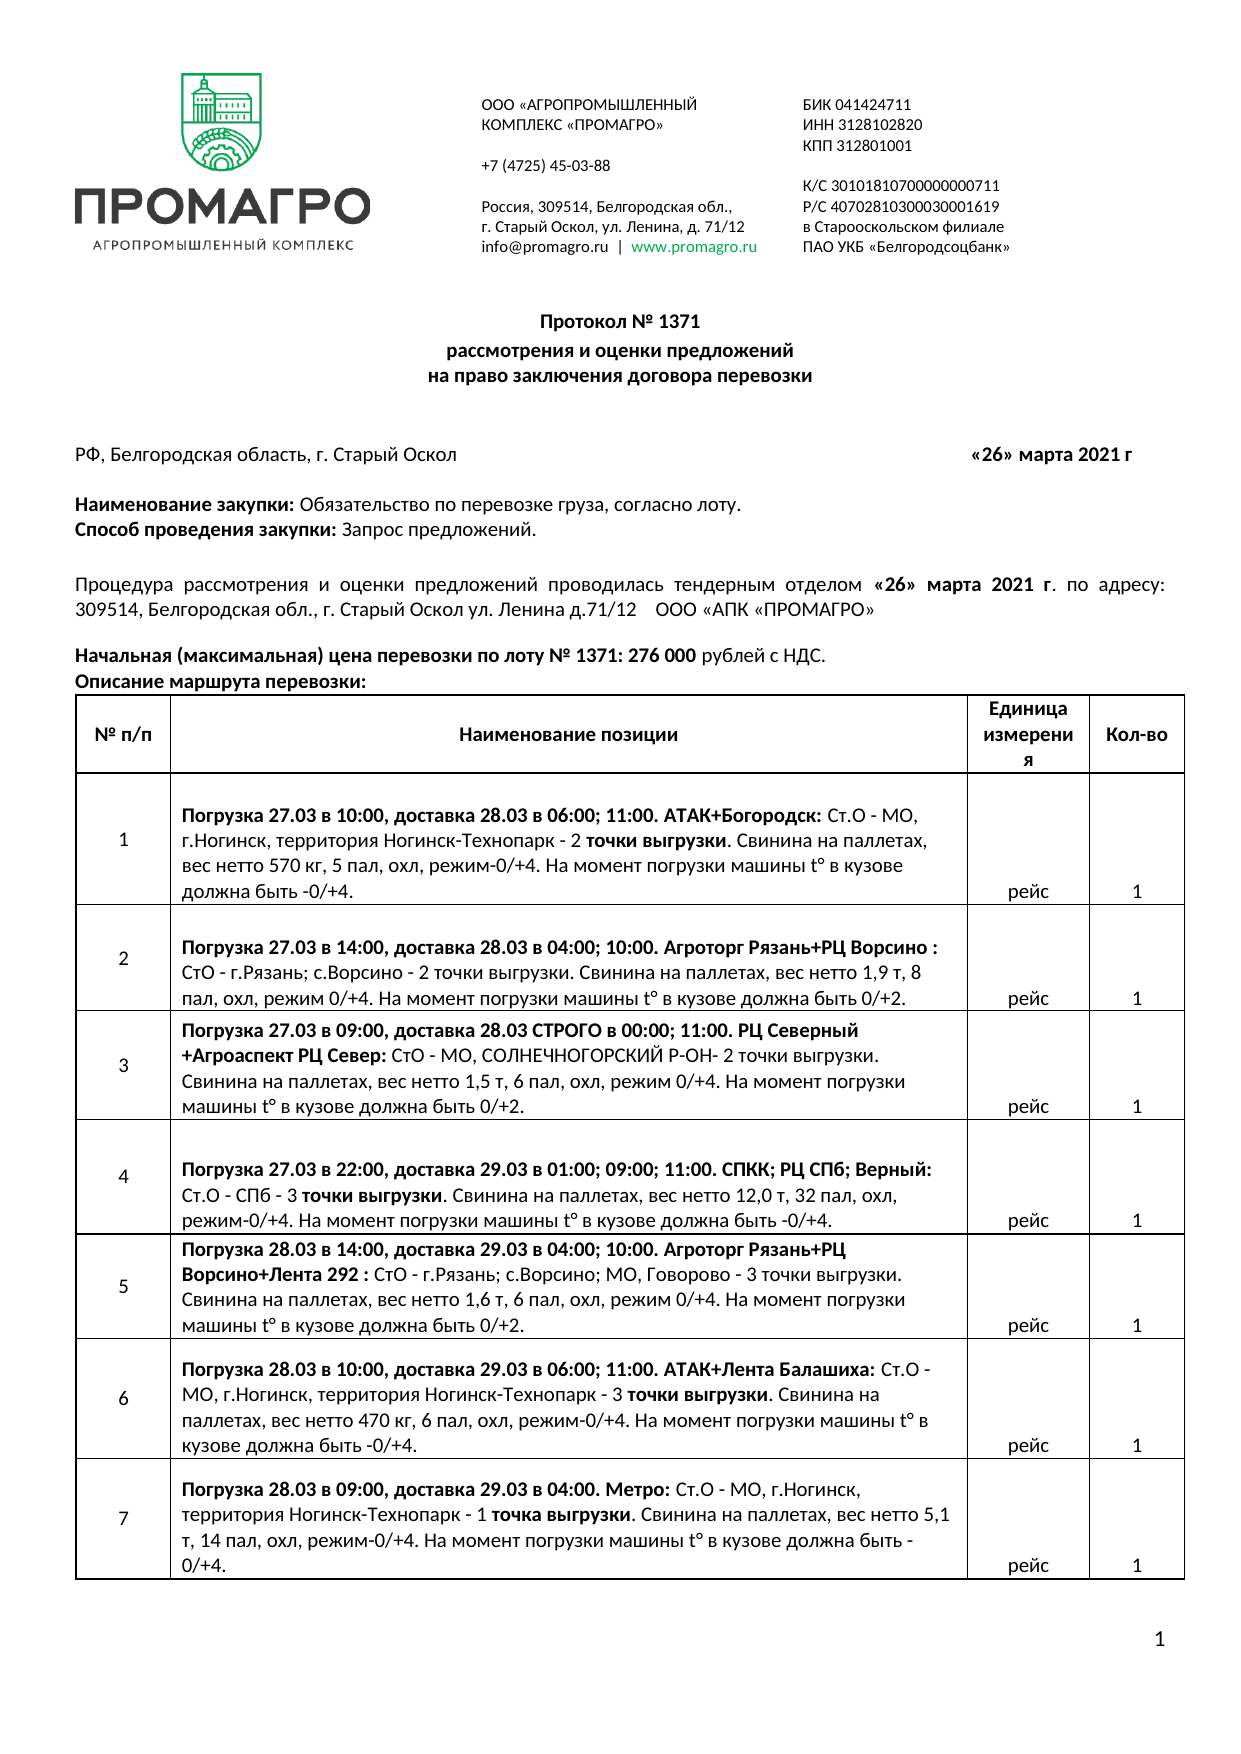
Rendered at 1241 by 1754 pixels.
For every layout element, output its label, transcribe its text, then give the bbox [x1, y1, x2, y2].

table_header № п/п [77, 696, 170, 772]
text РФ, Белгородская область, г. Старый Оскол «26» марта 2021 г [75, 441, 1165, 466]
table_cell 3 [77, 1011, 170, 1119]
table_cell 1 [1090, 774, 1184, 903]
table_cell Погрузка 27.03 в 14:00, доставка 28.03 в 04:00; 10:00. Агроторг Рязань+РЦ Ворсино : СтО - г.Рязань; с.Ворсино - 2 точки выгрузки. Свинина на паллетах, вес нетто 1,9 т, 8 пал, охл, режим 0/+4. На момент погрузки машины t° в кузове должна быть 0/+2. [171, 905, 967, 1010]
table_cell 6 [77, 1339, 170, 1458]
table_cell рейс [968, 1459, 1089, 1578]
subtitle на право заключения договора перевозки [75, 362, 1165, 388]
text Протокол № 1371 [75, 308, 1165, 333]
table_cell 1 [1090, 1339, 1184, 1458]
table_cell 1 [1090, 1011, 1184, 1119]
table_cell Погрузка 27.03 в 22:00, доставка 29.03 в 01:00; 09:00; 11:00. СПКК; РЦ СПб; Верный: Ст.О - СПб - 3 точки выгрузки. Свинина на паллетах, вес нетто 12,0 т, 32 пал, охл, режим-0/+4. На момент погрузки машины t° в кузове должна быть -0/+4. [171, 1120, 967, 1233]
text Способ проведения закупки: Запрос предложений. [75, 516, 1165, 542]
table_cell 4 [77, 1120, 170, 1233]
table_header Единица измерения [968, 696, 1089, 772]
subtitle рассмотрения и оценки предложений [75, 337, 1165, 362]
table_header Наименование позиции [171, 696, 967, 772]
text Описание маршрута перевозки: [75, 668, 1165, 693]
table_cell Погрузка 28.03 в 14:00, доставка 29.03 в 04:00; 10:00. Агроторг Рязань+РЦ Ворсино+Лента 292 : СтО - г.Рязань; с.Ворсино; МО, Говорово - 3 точки выгрузки. Свинина на паллетах, вес нетто 1,6 т, 6 пал, охл, режим 0/+4. На момент погрузки машины t° в кузове должна быть 0/+2. [171, 1235, 967, 1337]
table_cell 1 [1090, 905, 1184, 1010]
table_cell 1 [1090, 1459, 1184, 1578]
table_cell рейс [968, 1339, 1089, 1458]
table_cell 1 [77, 774, 170, 903]
table_header Кол-во [1090, 696, 1184, 772]
text Наименование закупки: Обязательство по перевозке груза, согласно лоту. [75, 491, 1165, 516]
picture [75, 73, 371, 251]
table_cell рейс [968, 774, 1089, 903]
table_cell 5 [77, 1235, 170, 1337]
table_cell рейс [968, 1120, 1089, 1233]
table_cell 1 [1090, 1120, 1184, 1233]
table_cell Погрузка 27.03 в 09:00, доставка 28.03 СТРОГО в 00:00; 11:00. РЦ Северный +Агроаспект РЦ Север: СтО - МО, СОЛНЕЧНОГОРСКИЙ Р-ОН- 2 точки выгрузки. Свинина на паллетах, вес нетто 1,5 т, 6 пал, охл, режим 0/+4. На момент погрузки машины t° в кузове должна быть 0/+2. [171, 1011, 967, 1119]
table_cell 2 [77, 905, 170, 1010]
table_cell Погрузка 28.03 в 09:00, доставка 29.03 в 04:00. Метро: Ст.О - МО, г.Ногинск, территория Ногинск-Технопарк - 1 точка выгрузки. Свинина на паллетах, вес нетто 5,1 т, 14 пал, охл, режим-0/+4. На момент погрузки машины t° в кузове должна быть -0/+4. [171, 1459, 967, 1578]
text Начальная (максимальная) цена перевозки по лоту № 1371: 276 000 рублей с НДС. [75, 643, 1165, 668]
table_cell Погрузка 27.03 в 10:00, доставка 28.03 в 06:00; 11:00. АТАК+Богородск: Ст.О - МО, г.Ногинск, территория Ногинск-Технопарк - 2 точки выгрузки. Свинина на паллетах, вес нетто 570 кг, 5 пал, охл, режим-0/+4. На момент погрузки машины t° в кузове должна быть -0/+4. [171, 774, 967, 903]
table_cell рейс [968, 1011, 1089, 1119]
table_cell Погрузка 28.03 в 10:00, доставка 29.03 в 06:00; 11:00. АТАК+Лента Балашиха: Ст.О - МО, г.Ногинск, территория Ногинск-Технопарк - 3 точки выгрузки. Свинина на паллетах, вес нетто 470 кг, 6 пал, охл, режим-0/+4. На момент погрузки машины t° в кузове должна быть -0/+4. [171, 1339, 967, 1458]
table_cell 7 [77, 1459, 170, 1578]
table_cell 1 [1090, 1235, 1184, 1337]
table_cell рейс [968, 1235, 1089, 1337]
table_cell рейс [968, 905, 1089, 1010]
text Процедура рассмотрения и оценки предложений проводилась тендерным отделом «26» марта 2021 г. по адресу: 309514, Белгородская обл., г. Старый Оскол ул. Ленина д.71/12 ООО «АПК «ПРОМАГРО» [75, 571, 1165, 622]
